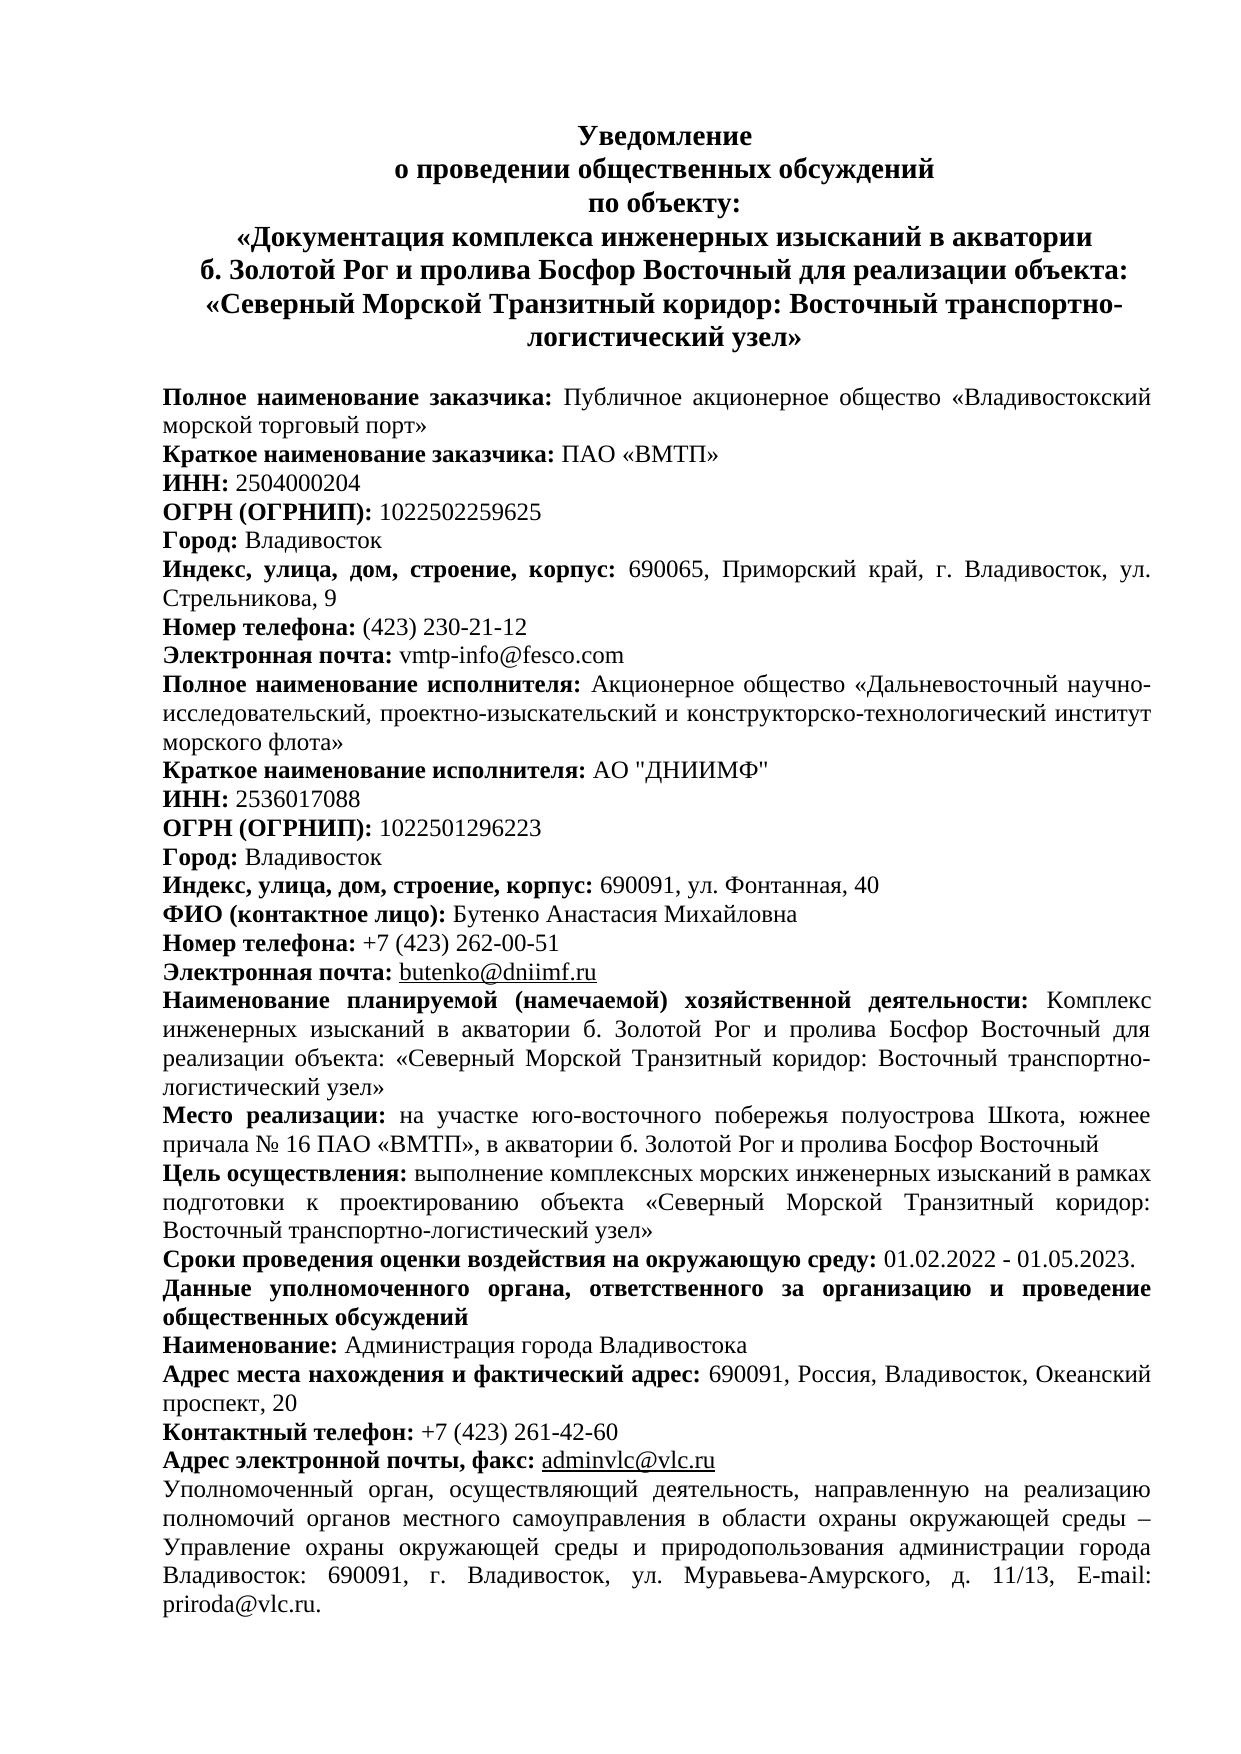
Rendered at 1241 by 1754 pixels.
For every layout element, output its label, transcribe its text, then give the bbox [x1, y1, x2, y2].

text ИНН: 2536017088 [162, 784, 1152, 813]
text Уполномоченный орган, осуществляющий деятельность, направленную на реализацию полномочий органов местного самоуправления в области охраны окружающей среды – Управление охраны окружающей среды и природопользования администрации города Владивосток: 690091, г. Владивосток, ул. Муравьева-Амурского, д. 11/13, E-mail: priroda@vlc.ru. [162, 1474, 1152, 1618]
text ИНН: 2504000204 [162, 468, 1152, 497]
text Электронная почта: butenko@dniimf.ru [162, 957, 1152, 985]
text Адрес места нахождения и фактический адрес: 690091, Россия, Владивосток, Океанский проспект, 20 [162, 1359, 1152, 1417]
text по объекту: [177, 185, 1152, 219]
text Полное наименование исполнителя: Акционерное общество «Дальневосточный научно-исследовательский, проектно-изыскательский и конструкторско-технологический институт морского флота» [162, 669, 1152, 755]
text Адрес электронной почты, факс: adminvlc@vlc.ru [162, 1445, 1152, 1474]
text «Документация комплекса инженерных изысканий в акватории [177, 219, 1152, 252]
text Контактный телефон: +7 (423) 261-42-60 [162, 1417, 1152, 1445]
text Индекс, улица, дом, строение, корпус: 690091, ул. Фонтанная, 40 [162, 870, 1152, 899]
text Цель осуществления: выполнение комплексных морских инженерных изысканий в рамках подготовки к проектированию объекта «Северный Морской Транзитный коридор: Восточный транспортно-логистический узел» [162, 1158, 1152, 1244]
text ОГРН (ОГРНИП): 1022502259625 [162, 497, 1152, 525]
text Город: Владивосток [162, 842, 1152, 870]
text Город: Владивосток [162, 525, 1152, 554]
text Номер телефона: (423) 230-21-12 [162, 612, 1152, 640]
text Данные уполномоченного органа, ответственного за организацию и проведение общественных обсуждений [162, 1273, 1152, 1330]
text Краткое наименование исполнителя: АО "ДНИИМФ" [162, 755, 1152, 784]
text Индекс, улица, дом, строение, корпус: 690065, Приморский край, г. Владивосток, ул. Стрельникова, 9 [162, 554, 1152, 612]
text ОГРН (ОГРНИП): 1022501296223 [162, 813, 1152, 842]
text Уведомление [177, 118, 1152, 152]
text Наименование планируемой (намечаемой) хозяйственной деятельности: Комплекс инженерных изысканий в акватории б. Золотой Рог и пролива Босфор Восточный для реализации объекта: «Северный Морской Транзитный коридор: Восточный транспортно-логистический узел» [162, 985, 1152, 1100]
text Номер телефона: +7 (423) 262-00-51 [162, 928, 1152, 957]
text б. Золотой Рог и пролива Босфор Восточный для реализации объекта: «Северный Морской Транзитный коридор: Восточный транспортно-логистический узел» [177, 252, 1152, 353]
text Электронная почта: vmtp-info@fesco.com [162, 640, 1152, 669]
text о проведении общественных обсуждений [177, 152, 1152, 185]
text Наименование: Администрация города Владивостока [162, 1330, 1152, 1359]
text Сроки проведения оценки воздействия на окружающую среду: 01.02.2022 - 01.05.2023. [162, 1244, 1152, 1273]
text Краткое наименование заказчика: ПАО «ВМТП» [162, 439, 1152, 468]
text ФИО (контактное лицо): Бутенко Анастасия Михайловна [162, 899, 1152, 928]
text Место реализации: на участке юго-восточного побережья полуострова Шкота, южнее причала № 16 ПАО «ВМТП», в акватории б. Золотой Рог и пролива Босфор Восточный [162, 1100, 1152, 1158]
text Полное наименование заказчика: Публичное акционерное общество «Владивостокский морской торговый порт» [162, 382, 1152, 439]
